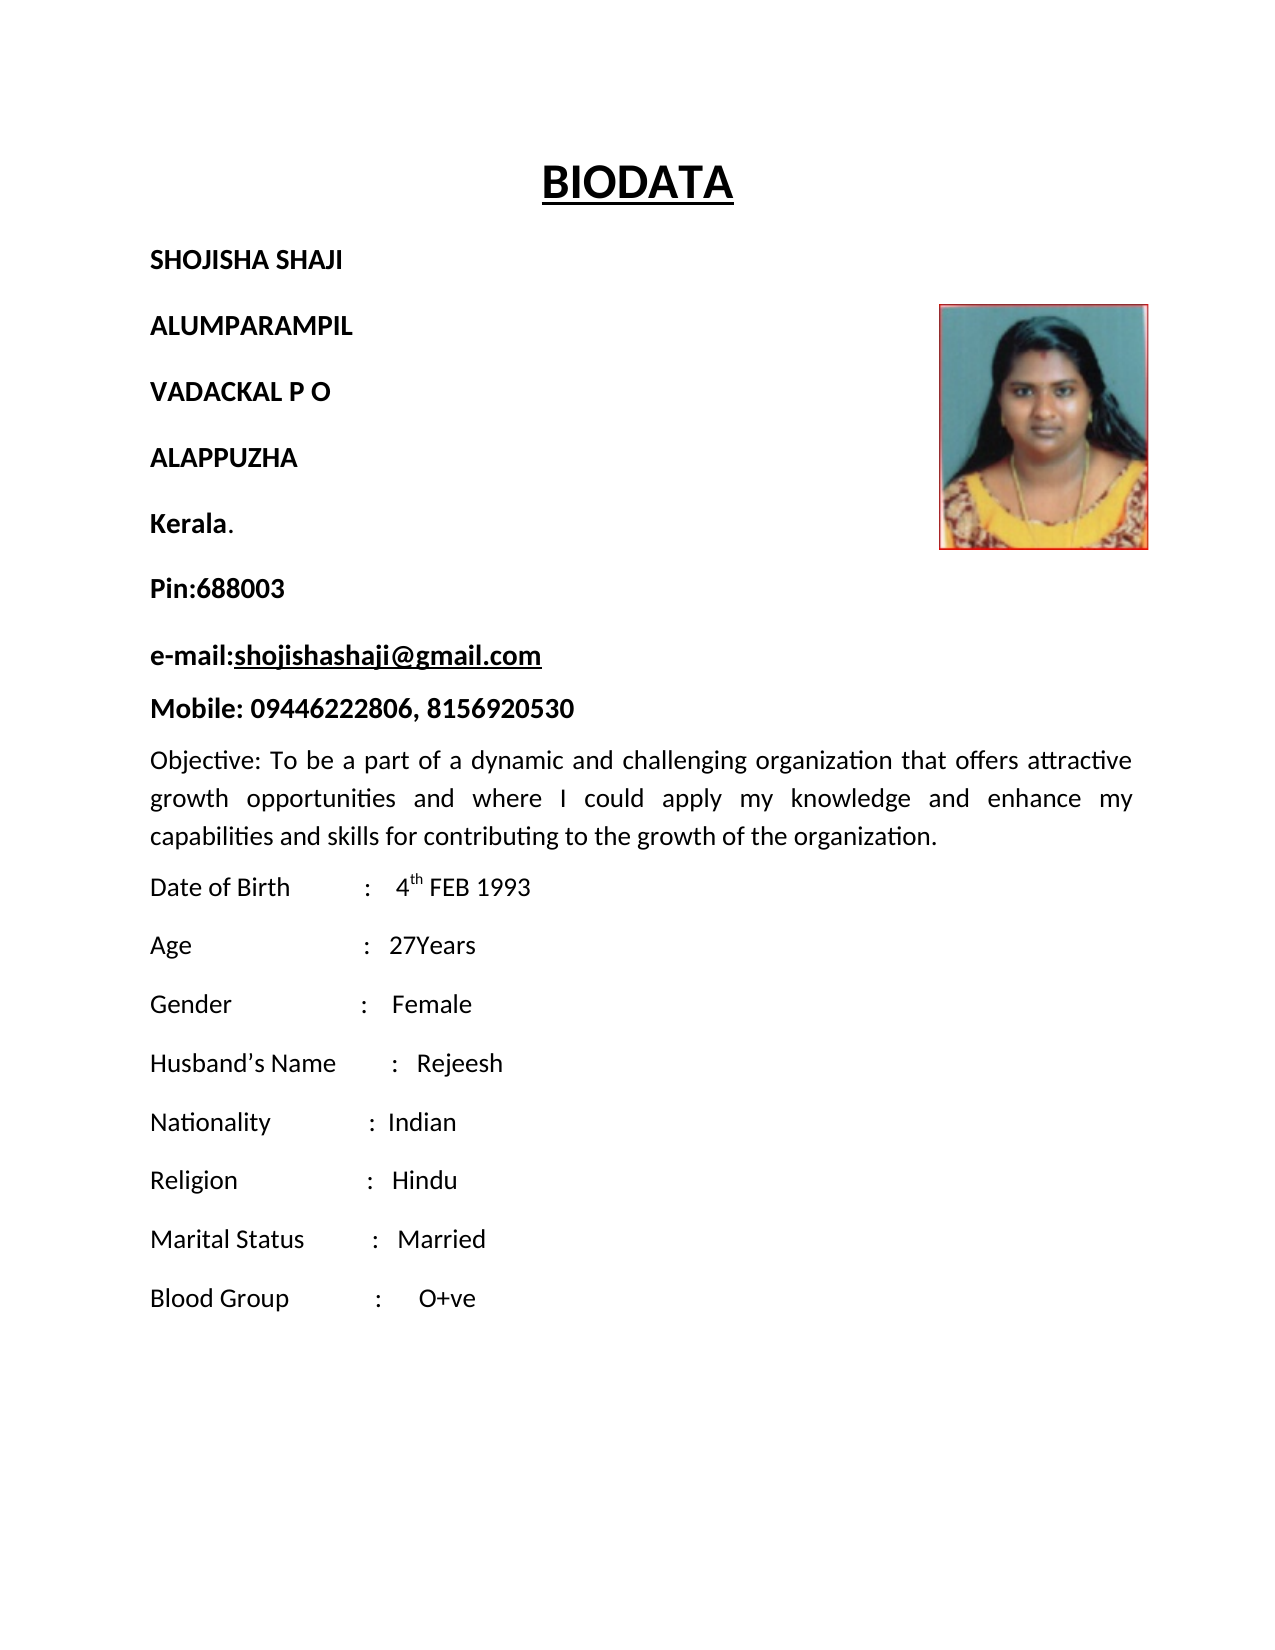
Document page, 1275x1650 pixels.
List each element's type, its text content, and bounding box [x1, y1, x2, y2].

text SHOJISHA SHAJI [150, 241, 1134, 277]
text ALAPPUZHA [150, 439, 939, 474]
text e-mail:shojishashaji@gmail.com [150, 637, 1134, 672]
text BIODATA [141, 150, 1134, 211]
text Marital Status : Married [150, 1222, 1134, 1255]
text Pin:688003 [150, 571, 1134, 606]
text Kerala. [150, 505, 939, 540]
text Objective: To be a part of a dynamic and challenging organization that offers attractive growth opportunities and where I could apply my knowledge and enhance my capabilities and skills for contributing to the growth of the organization. [150, 743, 1134, 852]
text Age : 27Years [150, 928, 1134, 961]
text Nationality : Indian [150, 1105, 1134, 1138]
text Religion : Hindu [150, 1163, 1134, 1196]
text VADACKAL P O [150, 373, 939, 408]
text Mobile: 09446222806, 8156920530 [150, 690, 1134, 726]
text Date of Birth : 4th FEB 1993 [150, 870, 1134, 903]
text Gender : Female [150, 987, 1134, 1020]
picture [939, 304, 1149, 550]
text ALUMPARAMPIL [150, 307, 939, 342]
text Blood Group : O+ve [150, 1281, 1134, 1314]
text Husband’s Name : Rejeesh [150, 1046, 1134, 1079]
